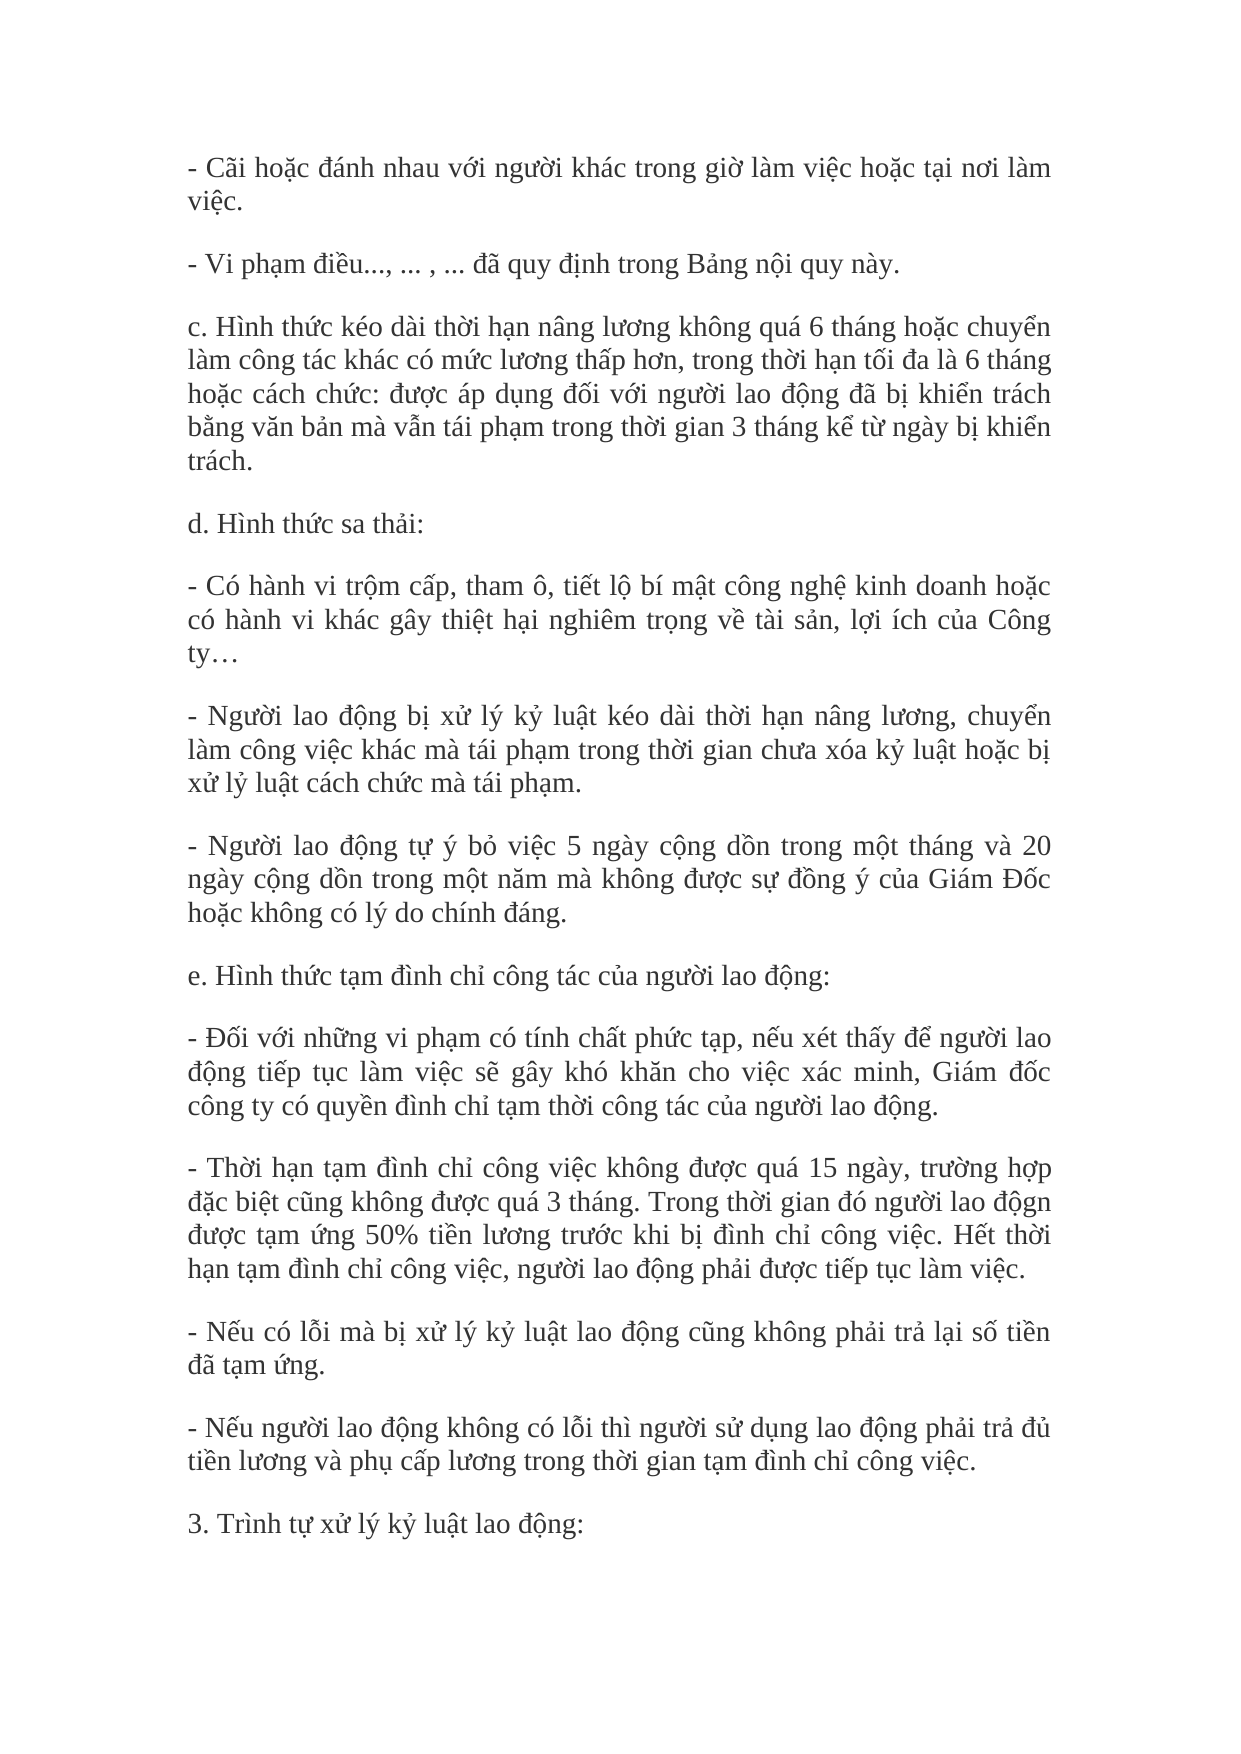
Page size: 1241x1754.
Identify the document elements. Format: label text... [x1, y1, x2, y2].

text - Có hành vi trộm cấp, tham ô, tiết lộ bí mật công nghệ kinh doanh hoặc có hành vi khác gây thiệt hại nghiêm trọng về tài sản, lợi ích của Công ty… [187, 568, 1053, 669]
text e. Hình thức tạm đình chỉ công tác của người lao động: [187, 958, 1053, 991]
text - Đối với những vi phạm có tính chất phức tạp, nếu xét thấy để người lao động tiếp tục làm việc sẽ gây khó khăn cho việc xác minh, Giám đốc công ty có quyền đình chỉ tạm thời công tác của người lao động. [187, 1021, 1053, 1121]
text - Nếu có lỗi mà bị xử lý kỷ luật lao động cũng không phải trả lại số tiền đã tạm ứng. [187, 1314, 1053, 1381]
text - Thời hạn tạm đình chỉ công việc không được quá 15 ngày, trường hợp đặc biệt cũng không được quá 3 tháng. Trong thời gian đó người lao độgn được tạm ứng 50% tiền lương trước khi bị đình chỉ công việc. Hết thời hạn tạm đình chỉ công việc, người lao động phải được tiếp tục làm việc. [187, 1150, 1053, 1284]
text - Vi phạm điều..., ... , ... đã quy định trong Bảng nội quy này. [187, 246, 1053, 280]
subtitle 3. Trình tự xử lý kỷ luật lao động: [187, 1506, 1053, 1540]
text - Người lao động tự ý bỏ việc 5 ngày cộng dồn trong một tháng và 20 ngày cộng dồn trong một năm mà không được sự đồng ý của Giám Đốc hoặc không có lý do chính đáng. [187, 828, 1053, 929]
text - Nếu người lao động không có lỗi thì người sử dụng lao động phải trả đủ tiền lương và phụ cấp lương trong thời gian tạm đình chỉ công việc. [187, 1410, 1053, 1477]
text - Người lao động bị xử lý kỷ luật kéo dài thời hạn nâng lương, chuyển làm công việc khác mà tái phạm trong thời gian chưa xóa kỷ luật hoặc bị xử lỷ luật cách chức mà tái phạm. [187, 698, 1053, 799]
text - Cãi hoặc đánh nhau với người khác trong giờ làm việc hoặc tại nơi làm việc. [187, 150, 1053, 217]
text d. Hình thức sa thải: [187, 506, 1053, 539]
text c. Hình thức kéo dài thời hạn nâng lương không quá 6 tháng hoặc chuyển làm công tác khác có mức lương thấp hơn, trong thời hạn tối đa là 6 tháng hoặc cách chức: được áp dụng đối với người lao động đã bị khiển trách bằng văn bản mà vẫn tái phạm trong thời gian 3 tháng kể từ ngày bị khiển trách. [187, 309, 1053, 477]
